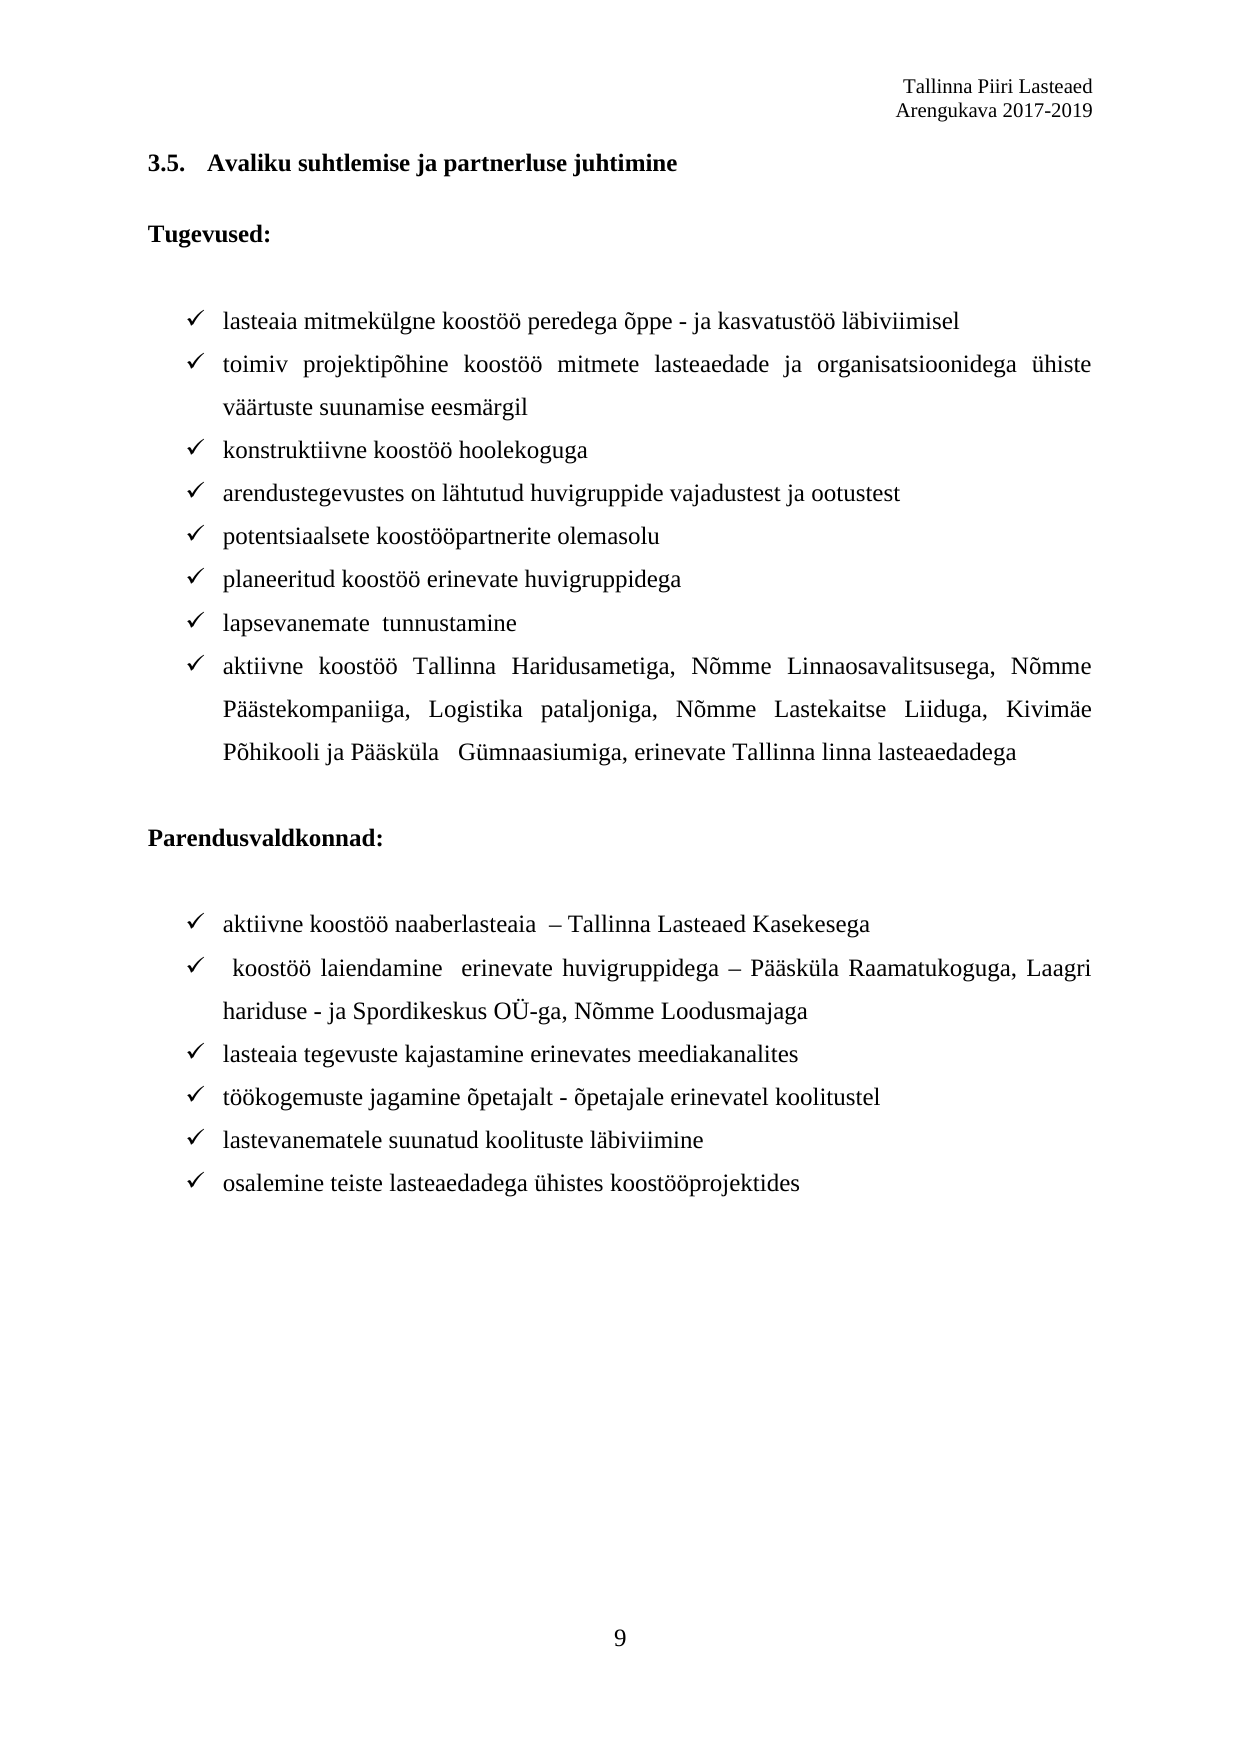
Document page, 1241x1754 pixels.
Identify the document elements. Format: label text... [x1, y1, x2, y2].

subtitle Avaliku suhtlemise ja partnerluse juhtimine [148, 148, 1092, 176]
text Tugevused: [148, 219, 1092, 248]
list lasteaia mitmekülgne koostöö peredega õppe - ja kasvatustöö läbiviimisel [185, 306, 1092, 334]
list osalemine teiste lasteaedadega ühistes koostööprojektides [185, 1168, 1092, 1197]
list lastevanematele suunatud koolituste läbiviimine [185, 1125, 1092, 1154]
list aktiivne koostöö naaberlasteaia – Tallinna Lasteaed Kasekesega [185, 909, 1092, 938]
list töökogemuste jagamine õpetajalt - õpetajale erinevatel koolitustel [185, 1082, 1092, 1111]
list aktiivne koostöö Tallinna Haridusametiga, Nõmme Linnaosavalitsusega, Nõmme Päästekompaniiga, Logistika pataljoniga, Nõmme Lastekaitse Liiduga, Kivimäe Põhikooli ja Pääsküla Gümnaasiumiga, erinevate Tallinna linna lasteaedadega [185, 651, 1092, 766]
list arendustegevustes on lähtutud huvigruppide vajadustest ja ootustest [185, 478, 1092, 507]
list konstruktiivne koostöö hoolekoguga [185, 435, 1092, 464]
list toimiv projektipõhine koostöö mitmete lasteaedade ja organisatsioonidega ühiste väärtuste suunamise eesmärgil [185, 349, 1092, 421]
list planeeritud koostöö erinevate huvigruppidega [185, 564, 1092, 593]
list koostöö laiendamine erinevate huvigruppidega – Pääsküla Raamatukoguga, Laagri hariduse - ja Spordikeskus OÜ-ga, Nõmme Loodusmajaga [185, 953, 1092, 1024]
list lasteaia tegevuste kajastamine erinevates meediakanalites [185, 1039, 1092, 1068]
text Parendusvaldkonnad: [148, 823, 1092, 852]
list lapsevanemate tunnustamine [185, 608, 1092, 636]
list potentsiaalsete koostööpartnerite olemasolu [185, 521, 1092, 550]
